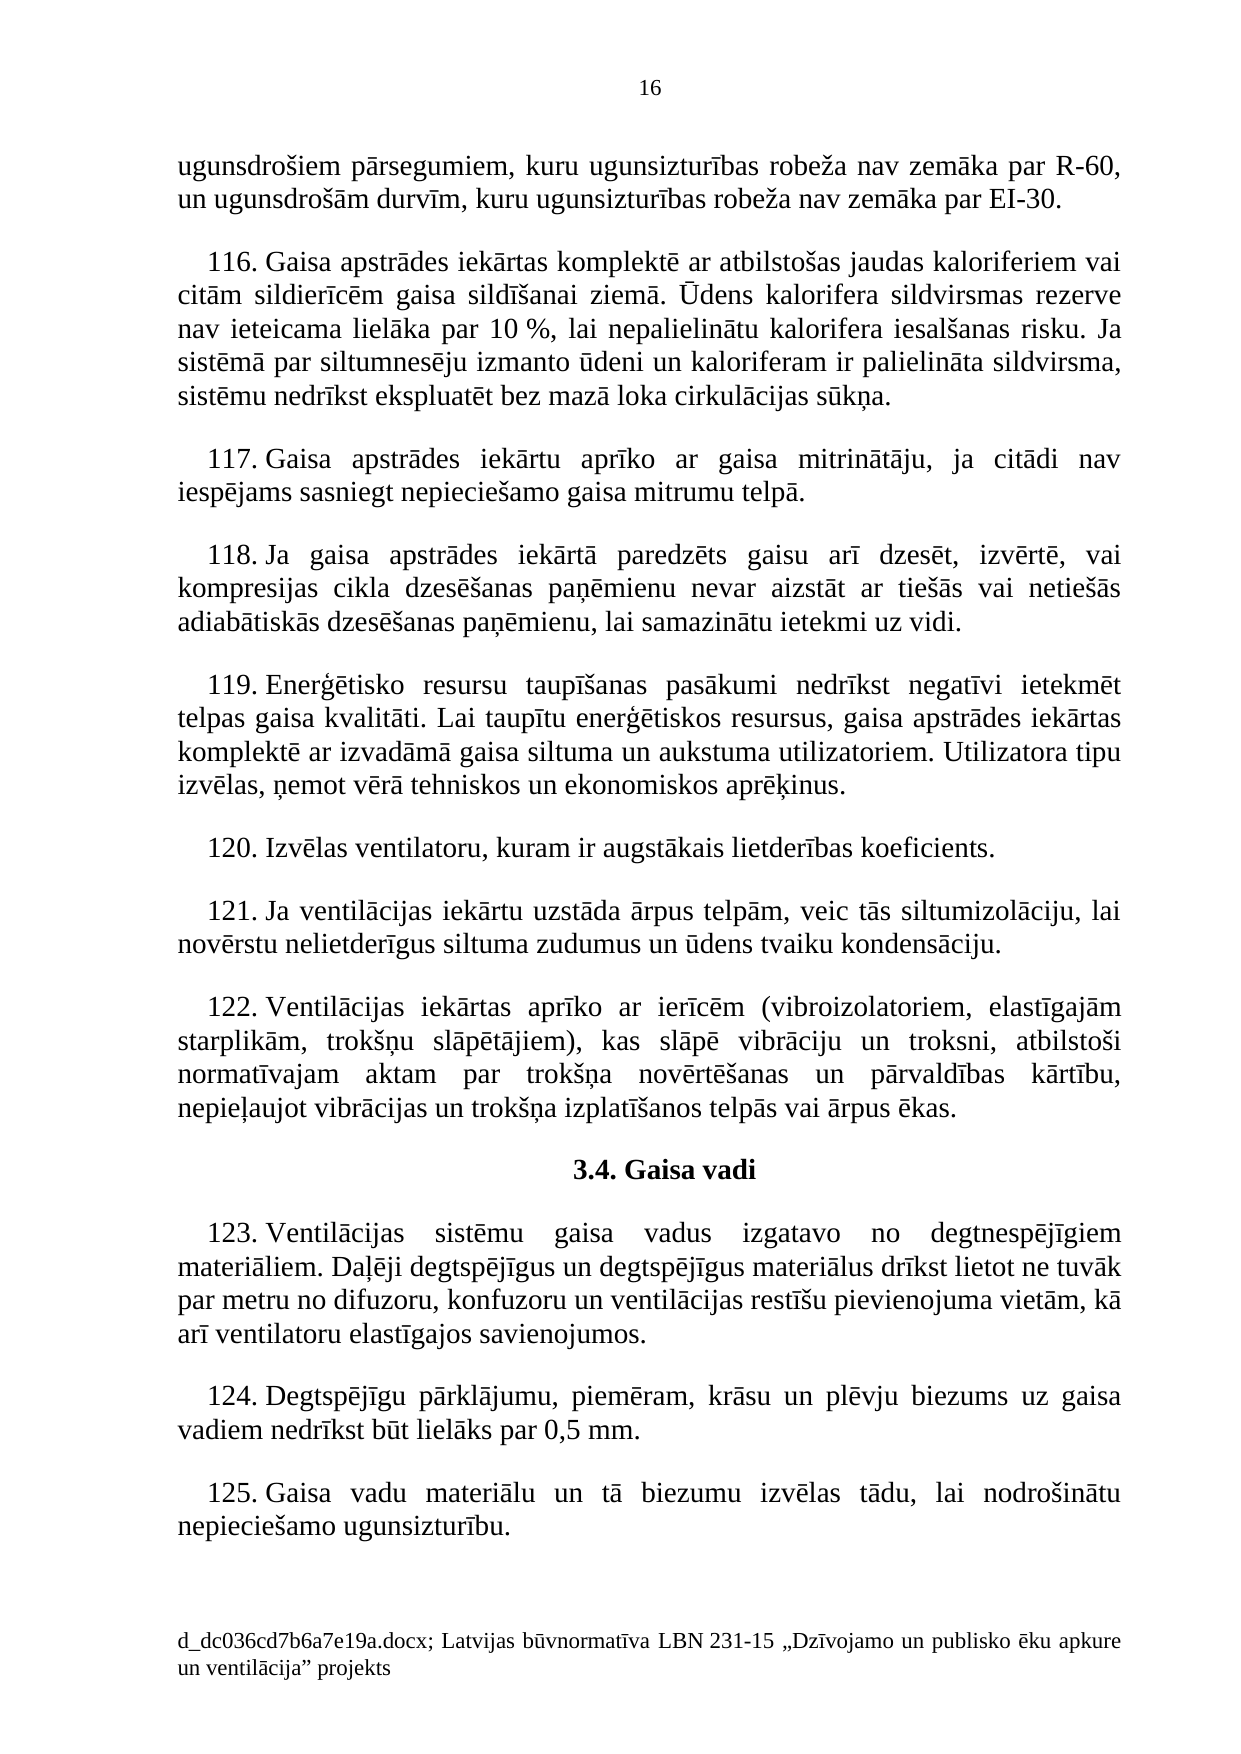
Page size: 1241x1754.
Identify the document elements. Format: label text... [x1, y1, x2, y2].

text 125. Gaisa vadu materiālu un tā biezumu izvēlas tādu, lai nodrošinātu nepieciešamo ugunsizturību. [177, 1475, 1122, 1542]
text 117. Gaisa apstrādes iekārtu aprīko ar gaisa mitrinātāju, ja citādi nav iespējams sasniegt nepieciešamo gaisa mitrumu telpā. [177, 441, 1122, 508]
text 120. Izvēlas ventilatoru, kuram ir augstākais lietderības koeficients. [177, 830, 1122, 864]
text 122. Ventilācijas iekārtas aprīko ar ierīcēm (vibroizolatoriem, elastīgajām starplikām, trokšņu slāpētājiem), kas slāpē vibrāciju un troksni, atbilstoši normatīvajam aktam par trokšņa novērtēšanas un pārvaldības kārtību, nepieļaujot vibrācijas un trokšņa izplatīšanos telpās vai ārpus ēkas. [177, 989, 1122, 1123]
text 123. Ventilācijas sistēmu gaisa vadus izgatavo no degtnespējīgiem materiāliem. Daļēji degtspējīgus un degtspējīgus materiālus drīkst lietot ne tuvāk par metru no difuzoru, konfuzoru un ventilācijas restīšu pievienojuma vietām, kā arī ventilatoru elastīgajos savienojumos. [177, 1215, 1122, 1349]
text 3.4. Gaisa vadi [177, 1152, 1122, 1186]
text 124. Degtspējīgu pārklājumu, piemēram, krāsu un plēvju biezums uz gaisa vadiem nedrīkst būt lielāks par 0,5 mm. [177, 1378, 1122, 1446]
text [177, 148, 1122, 215]
text 116. Gaisa apstrādes iekārtas komplektē ar atbilstošas jaudas kaloriferiem vai citām sildierīcēm gaisa sildīšanai ziemā. Ūdens kalorifera sildvirsmas rezerve nav ieteicama lielāka par 10 %, lai nepalielinātu kalorifera iesalšanas risku. Ja sistēmā par siltumnesēju izmanto ūdeni un kaloriferam ir palielināta sildvirsma, sistēmu nedrīkst ekspluatēt bez mazā loka cirkulācijas sūkņa. [177, 244, 1122, 412]
text 119. Enerģētisko resursu taupīšanas pasākumi nedrīkst negatīvi ietekmēt telpas gaisa kvalitāti. Lai taupītu enerģētiskos resursus, gaisa apstrādes iekārtas komplektē ar izvadāmā gaisa siltuma un aukstuma utilizatoriem. Utilizatora tipu izvēlas, ņemot vērā tehniskos un ekonomiskos aprēķinus. [177, 667, 1122, 801]
text 118. Ja gaisa apstrādes iekārtā paredzēts gaisu arī dzesēt, izvērtē, vai kompresijas cikla dzesēšanas paņēmienu nevar aizstāt ar tiešās vai netiešās adiabātiskās dzesēšanas paņēmienu, lai samazinātu ietekmi uz vidi. [177, 537, 1122, 638]
text 121. Ja ventilācijas iekārtu uzstāda ārpus telpām, veic tās siltumizolāciju, lai novērstu nelietderīgus siltuma zudumus un ūdens tvaiku kondensāciju. [177, 893, 1122, 960]
